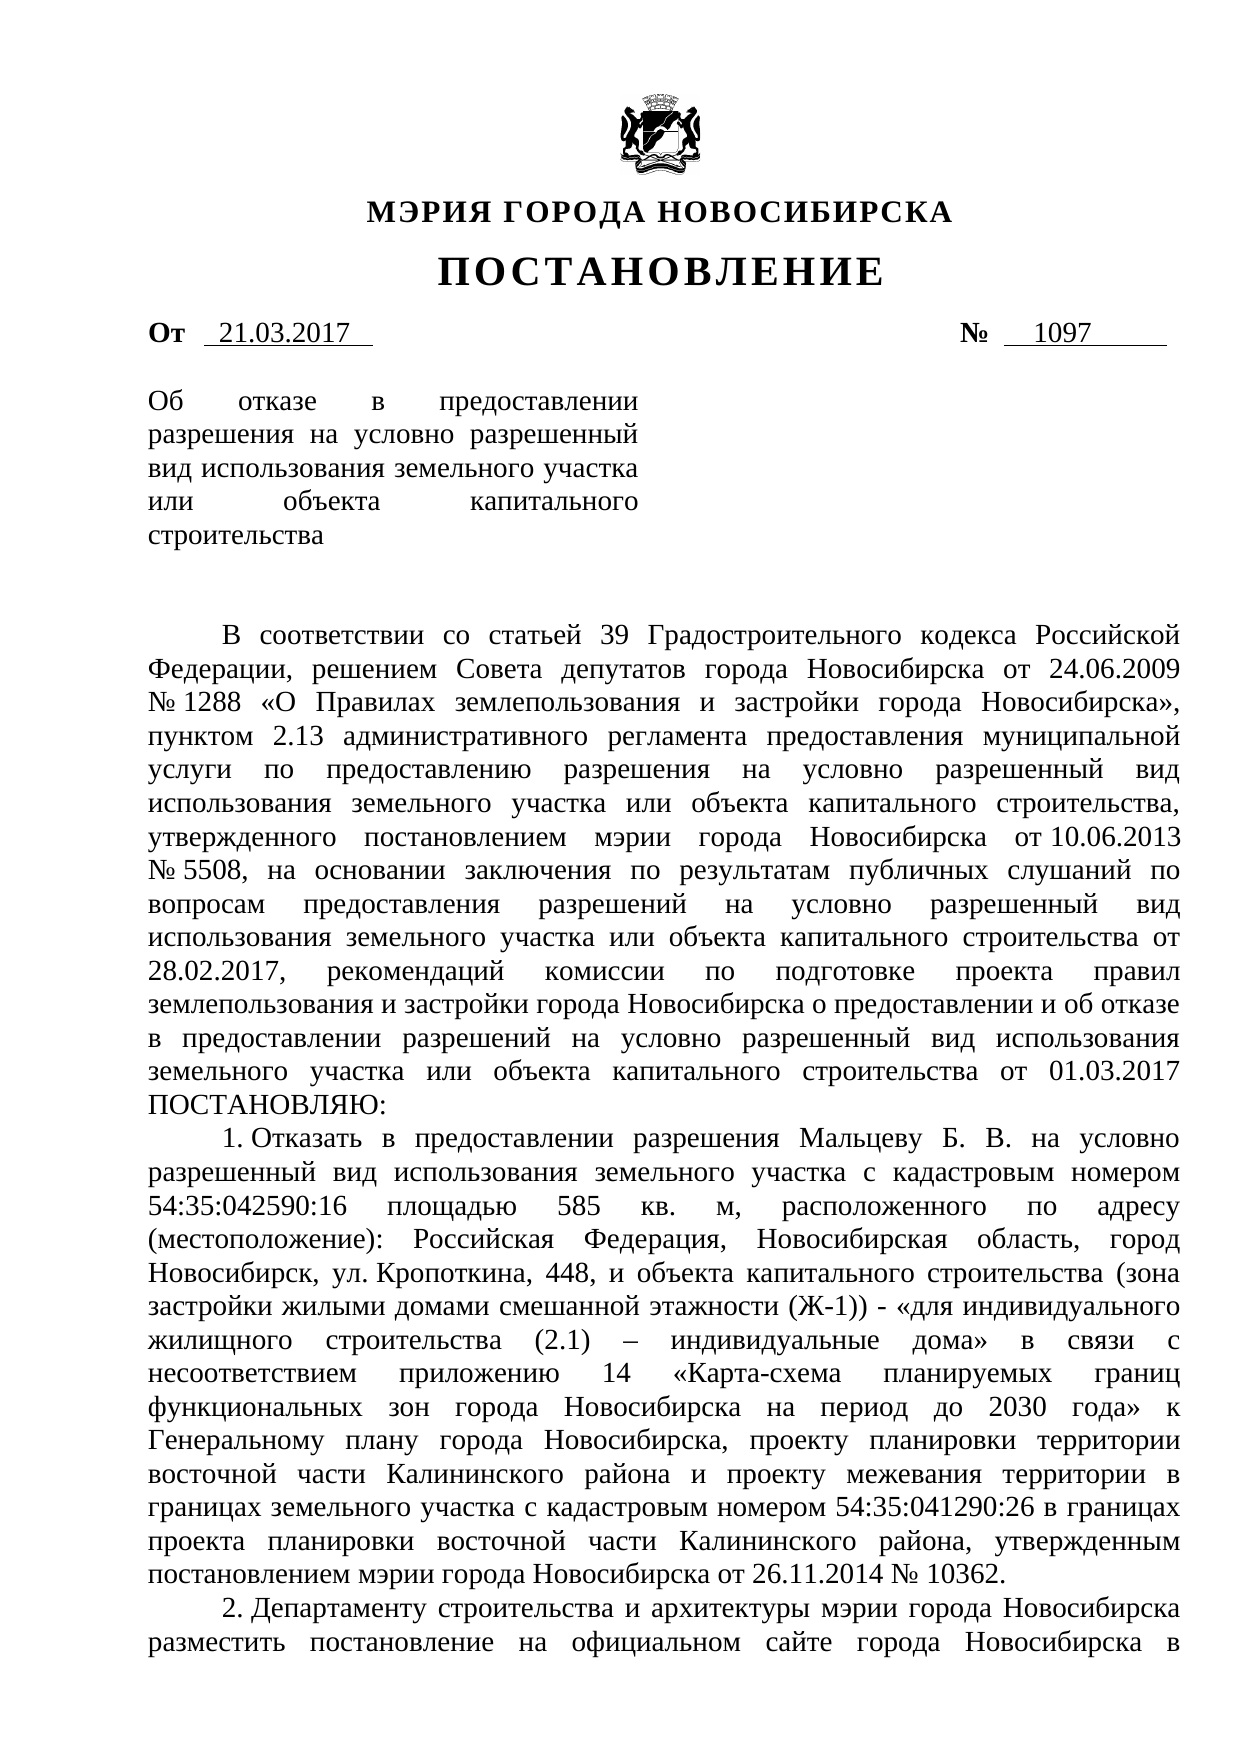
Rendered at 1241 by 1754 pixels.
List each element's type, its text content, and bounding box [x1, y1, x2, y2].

picture [620, 94, 700, 175]
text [148, 1590, 1181, 1657]
table_header Об отказе в предоставлении разрешения на условно разрешенный вид использования земельного участка или объекта капитального строительства [137, 383, 650, 550]
text В соответствии со статьей 39 Градостроительного кодекса Российской Федерации, решением Совета депутатов города Новосибирска от 24.06.2009 № 1288 «О Правилах землепользования и застройки города Новосибирска», пунктом 2.13 административного регламента предоставления муниципальной услуги по предоставлению разрешения на условно разрешенный вид использования земельного участка или объекта капитального строительства, утвержденного постановлением мэрии города Новосибирска от 10.06.2013 № 5508, на основании заключения по результатам публичных слушаний по вопросам предоставления разрешений на условно разрешенный вид использования земельного участка или объекта капитального строительства от 28.02.2017, рекомендаций комиссии по подготовке проекта правил землепользования и застройки города Новосибирска о предоставлении и об отказе в предоставлении разрешений на условно разрешенный вид использования земельного участка или объекта капитального строительства от 01.03.2017 ПОСТАНОВЛЯЮ: [148, 617, 1181, 1121]
table_header МЭРИЯ ГОРОДА НОВОСИБИРСКА ПОСТАНОВЛЕНИЕ От 21.03.2017 № 1097 [137, 95, 1170, 383]
text 1. Отказать в предоставлении разрешения Мальцеву Б. В. на условно разрешенный вид использования земельного участка с кадастровым номером 54:35:042590:16 площадью 585 кв. м, расположенного по адресу (местоположение): Российская Федерация, Новосибирская область, город Новосибирск, ул. Кропоткина, 448, и объекта капитального строительства (зона застройки жилыми домами смешанной этажности (Ж-1)) - «для индивидуального жилищного строительства (2.1) – индивидуальные дома» в связи с несоответствием приложению 14 «Карта-схема планируемых границ функциональных зон города Новосибирска на период до 2030 года» к Генеральному плану города Новосибирска, проекту планировки территории восточной части Калининского района и проекту межевания территории в границах земельного участка с кадастровым номером 54:35:041290:26 в границах проекта планировки восточной части Калининского района, утвержденным постановлением мэрии города Новосибирска от 26.11.2014 № 10362. [148, 1121, 1181, 1590]
